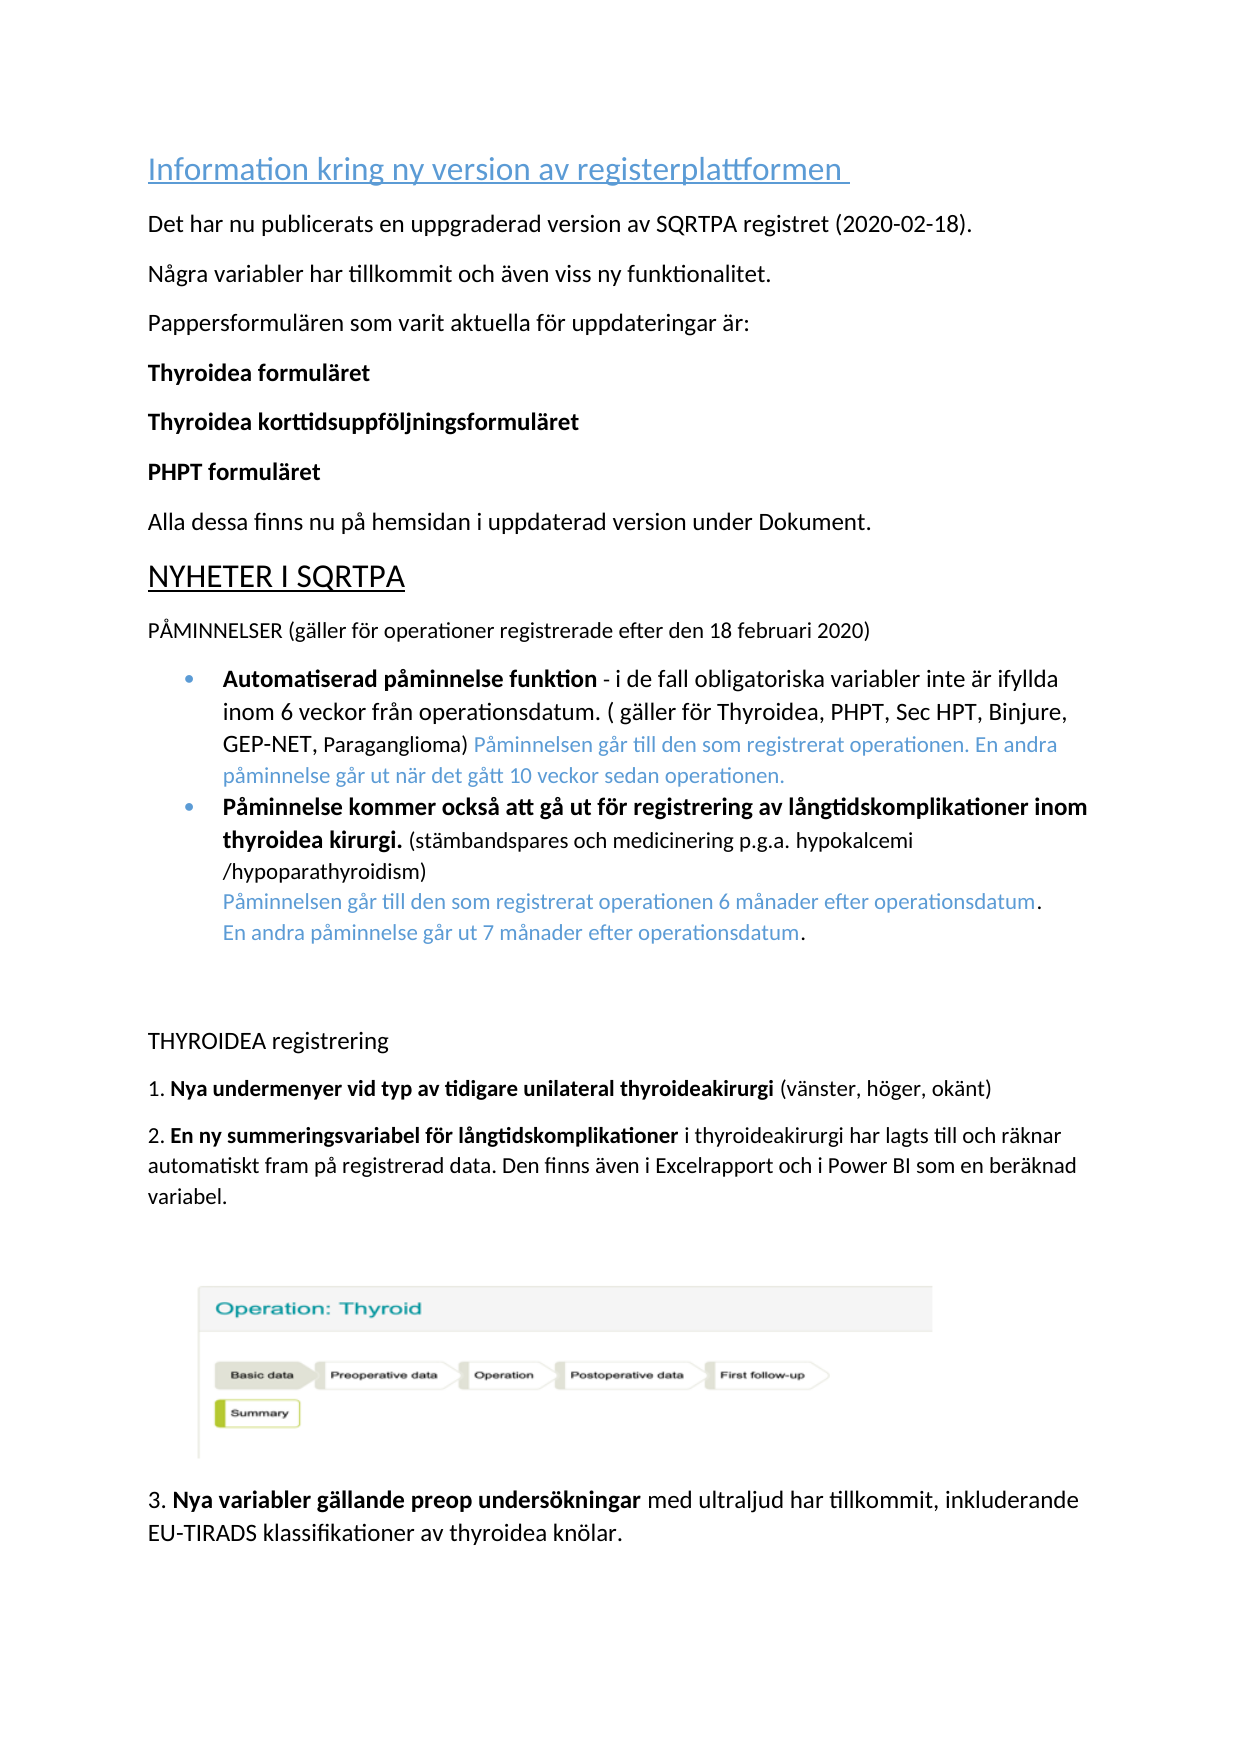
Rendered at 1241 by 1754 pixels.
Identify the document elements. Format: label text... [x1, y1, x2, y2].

text Alla dessa finns nu på hemsidan i uppdaterad version under Dokument. [148, 506, 1093, 536]
text PHPT formuläret [148, 456, 1093, 487]
text Några variabler har tillkommit och även viss ny funktionalitet. [148, 258, 1093, 288]
text Pappersformulären som varit aktuella för uppdateringar är: [148, 307, 1093, 338]
list Påminnelse kommer också att gå ut för registrering av långtidskomplikationer inom thyroidea kirurgi. (stämbandspares och medicinering p.g.a. hypokalcemi /hypoparathyroidism) [185, 792, 1093, 885]
text Det har nu publicerats en uppgraderad version av SQRTPA registret (2020-02-18). [148, 208, 1093, 239]
picture [147, 1275, 977, 1466]
list Automatiserad påminnelse funktion - i de fall obligatoriska variabler inte är ifyllda inom 6 veckor från operationsdatum. ( gäller för Thyroidea, PHPT, Sec HPT, Binjure, GEP-NET, Paraganglioma) Påminnelsen går till den som registrerat operationen. En andra påminnelse går ut när det gått 10 veckor sedan operationen. [185, 663, 1093, 789]
text 2. En ny summeringsvariabel för långtidskomplikationer i thyroideakirurgi har lagts till och räknar automatiskt fram på registrerad data. Den finns även i Excelrapport och i Power BI som en beräknad variabel. [148, 1121, 1093, 1210]
list En andra påminnelse går ut 7 månader efter operationsdatum. [223, 918, 1093, 946]
text 1. Nya undermenyer vid typ av tidigare unilateral thyroideakirurgi (vänster, höger, okänt) [148, 1074, 1093, 1102]
text 3. Nya variabler gällande preop undersökningar med ultraljud har tillkommit, inkluderande EU-TIRADS klassifikationer av thyroidea knölar. [148, 1484, 1093, 1548]
text THYROIDEA registrering [148, 1025, 1093, 1055]
list Påminnelsen går till den som registrerat operationen 6 månader efter operationsdatum. [223, 887, 1093, 915]
text Thyroidea formuläret [148, 357, 1093, 387]
text PÅMINNELSER (gäller för operationer registrerade efter den 18 februari 2020) [148, 616, 1093, 644]
text Thyroidea korttidsuppföljningsformuläret [148, 407, 1093, 437]
text NYHETER I SQRTPA [148, 555, 1093, 596]
text Information kring ny version av registerplattformen [148, 148, 1093, 188]
